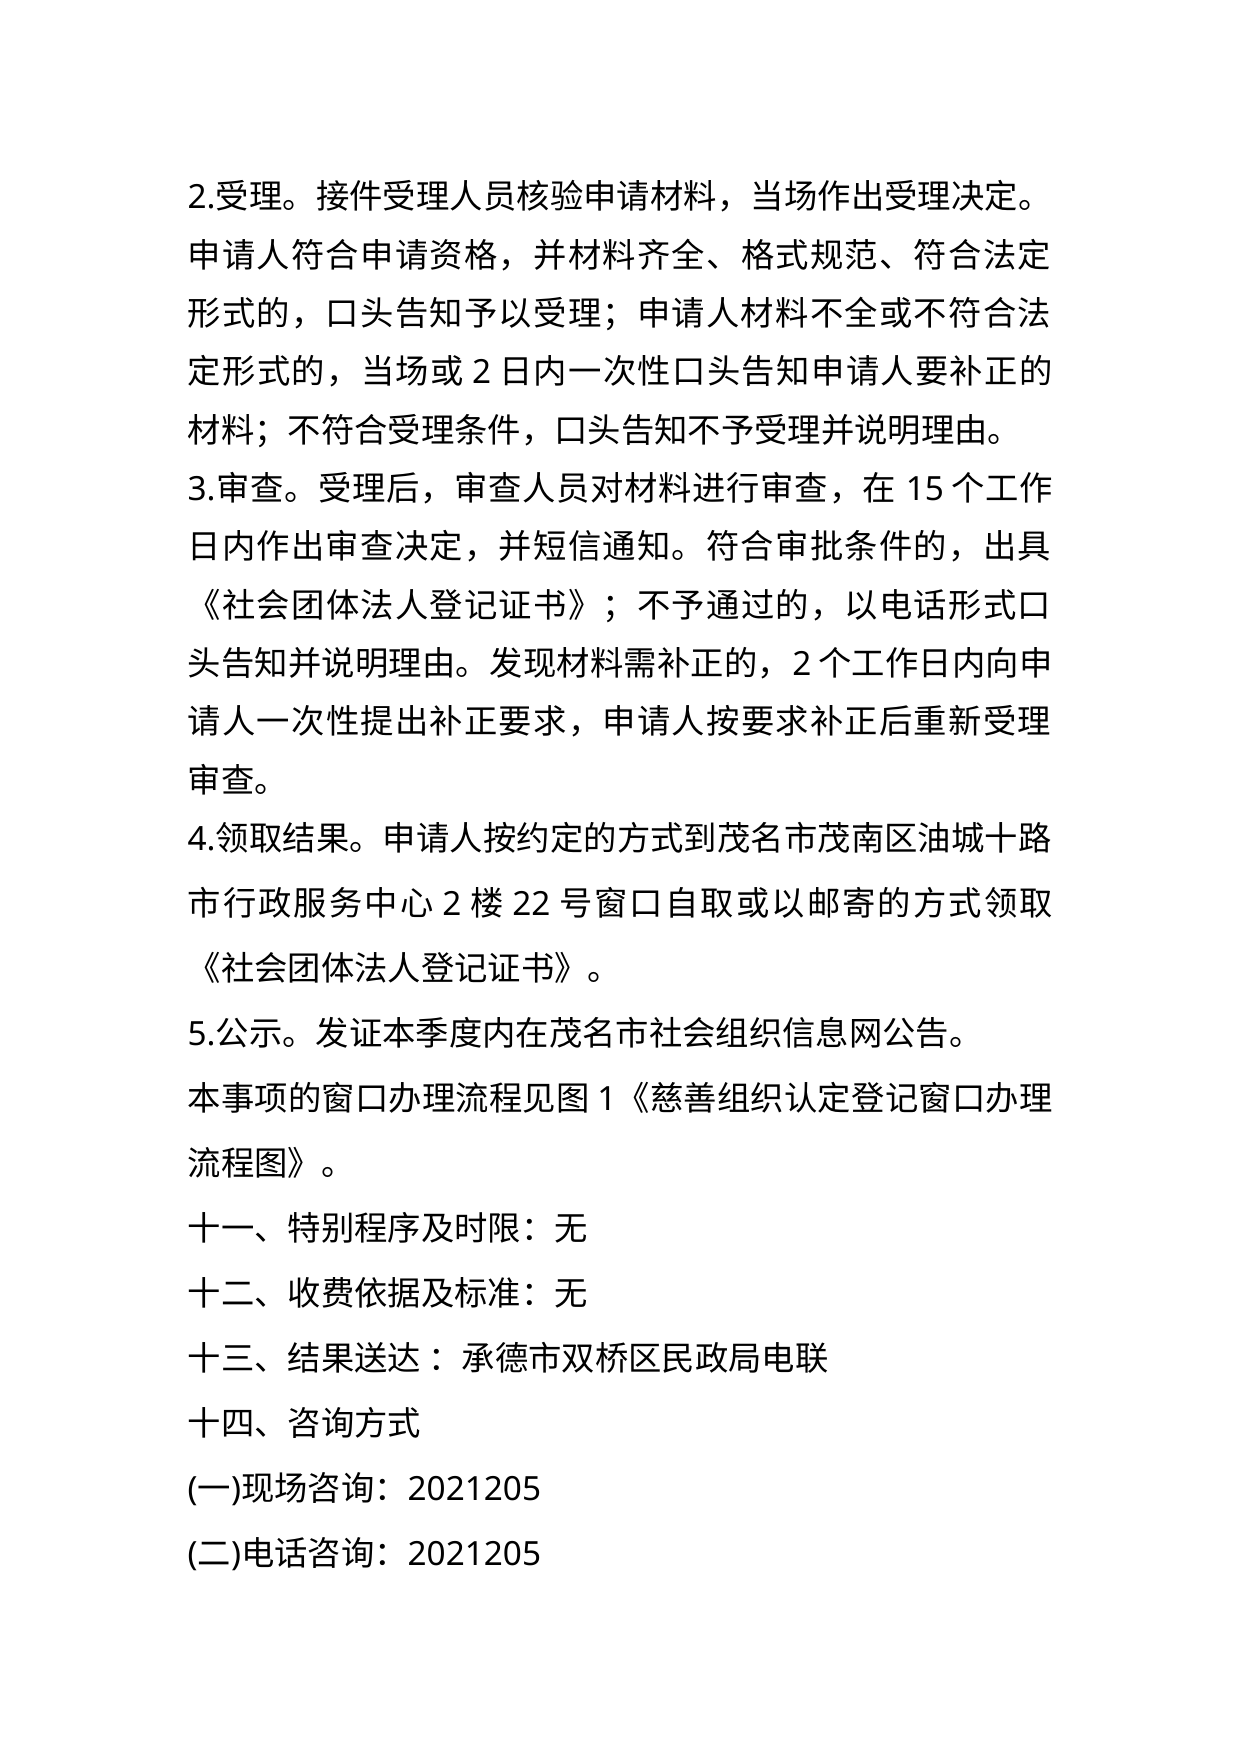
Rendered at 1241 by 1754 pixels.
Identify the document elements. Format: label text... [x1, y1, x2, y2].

text 4.领取结果。申请人按约定的方式到茂名市茂南区油城十路市行政服务中心2楼22号窗口自取或以邮寄的方式领取《社会团体法人登记证书》。 [187, 804, 1053, 999]
text 十四、咨询方式 [187, 1389, 1053, 1454]
text 本事项的窗口办理流程见图1《慈善组织认定登记窗口办理流程图》。 [187, 1064, 1053, 1194]
text 十一、特别程序及时限：无 [187, 1194, 1053, 1259]
text (一)现场咨询：2021205 [187, 1454, 1053, 1519]
text 十二、收费依据及标准：无 [187, 1259, 1053, 1324]
text (二)电话咨询：2021205 [187, 1519, 1053, 1584]
text 3.审查。受理后，审查人员对材料进行审查，在15个工作日内作出审查决定，并短信通知。符合审批条件的，出具《社会团体法人登记证书》；不予通过的，以电话形式口头告知并说明理由。发现材料需补正的，2个工作日内向申请人一次性提出补正要求，申请人按要求补正后重新受理审查。 [187, 454, 1053, 804]
text 2.受理。接件受理人员核验申请材料，当场作出受理决定。申请人符合申请资格，并材料齐全、格式规范、符合法定形式的，口头告知予以受理；申请人材料不全或不符合法定形式的，当场或2日内一次性口头告知申请人要补正的材料；不符合受理条件，口头告知不予受理并说明理由。 [187, 162, 1053, 454]
text 十三、结果送达 ：承德市双桥区民政局电联 [187, 1324, 1053, 1389]
text 5.公示。发证本季度内在茂名市社会组织信息网公告。 [187, 999, 1053, 1064]
